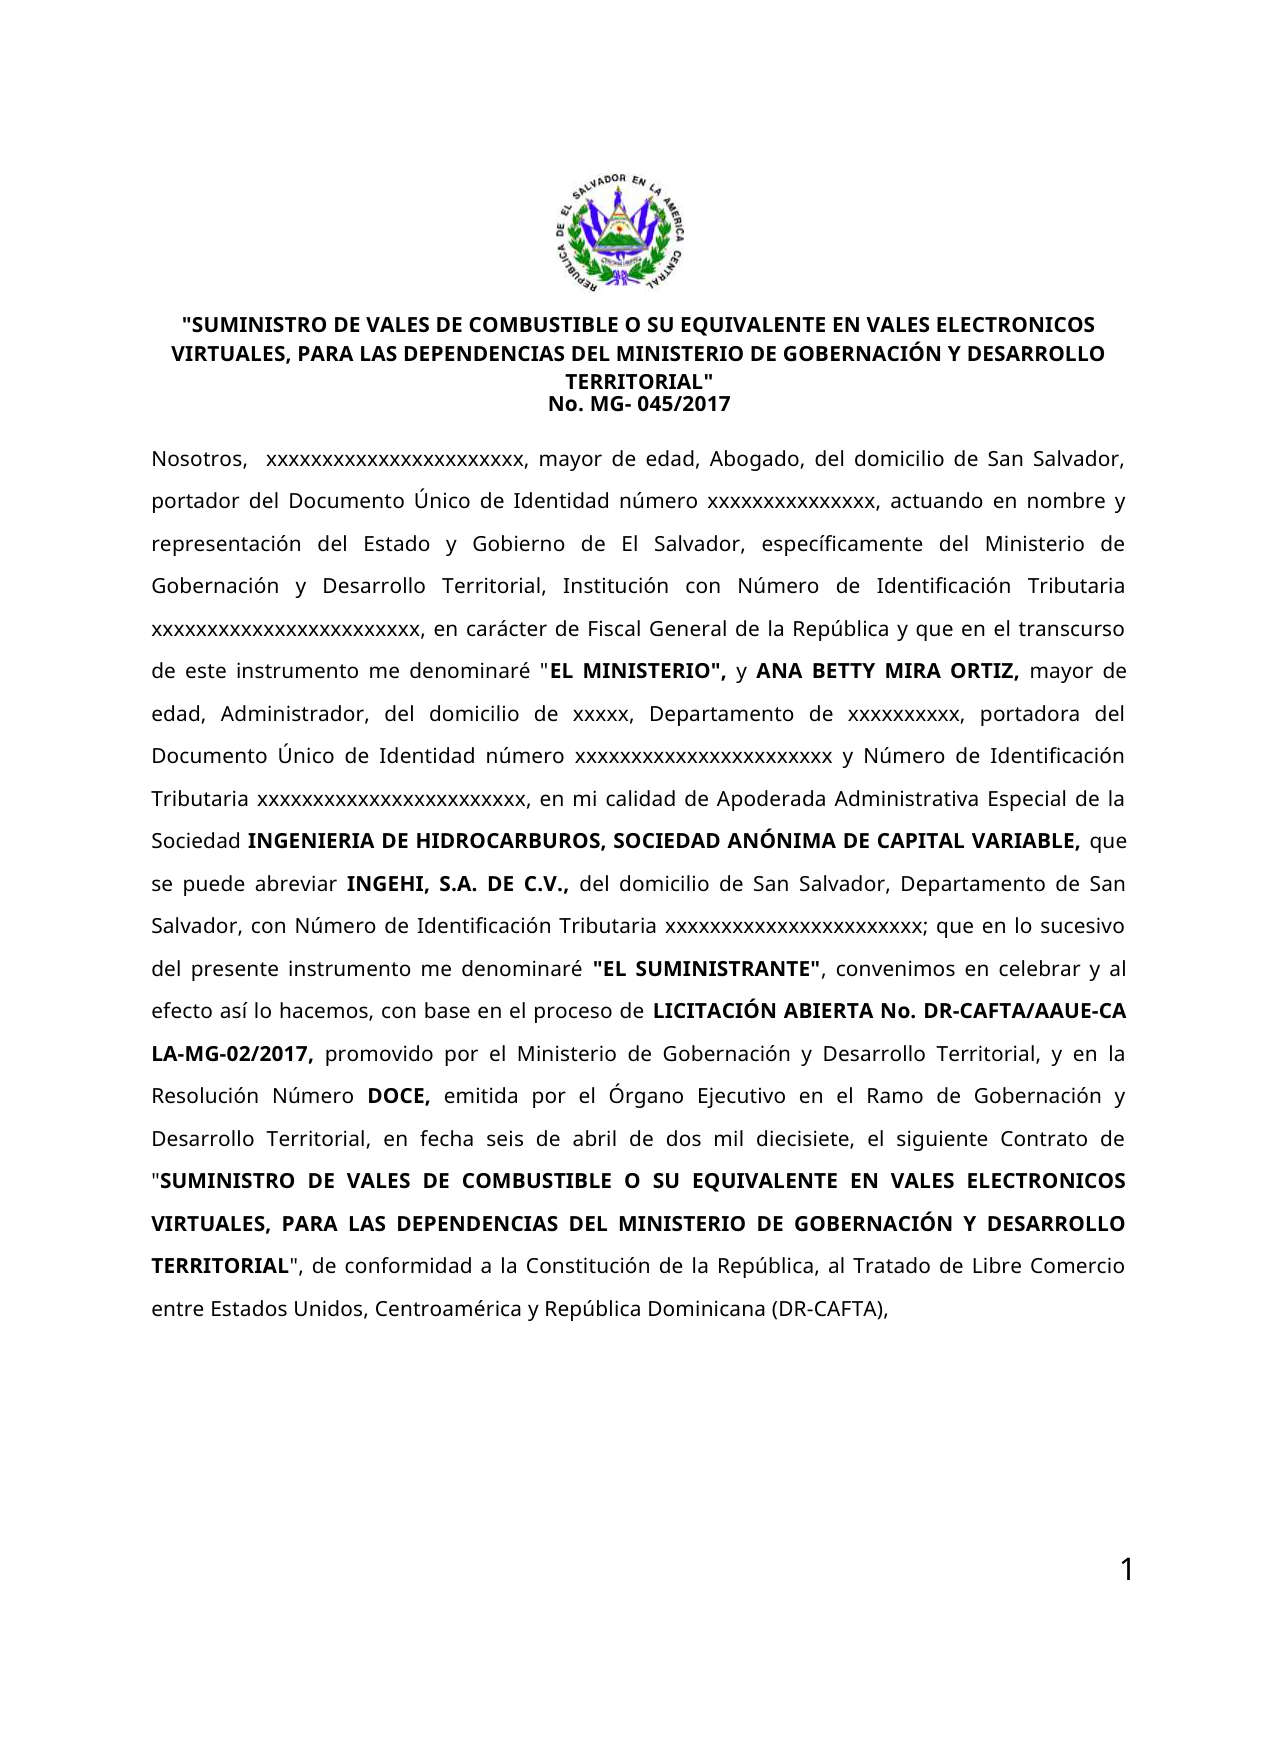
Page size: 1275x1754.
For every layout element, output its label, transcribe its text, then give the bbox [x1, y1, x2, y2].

text Nosotros, xxxxxxxxxxxxxxxxxxxxxxx, mayor de edad, Abogado, del domicilio de San Salvador, portador del Documento Único de Identidad número xxxxxxxxxxxxxxx, actuando en nombre y representación del Estado y Gobierno de El Salvador, específicamente del Ministerio de Gobernación y Desarrollo Territorial, Institución con Número de Identificación Tributaria xxxxxxxxxxxxxxxxxxxxxxxx, en carácter de Fiscal General de la República y que en el transcurso de este instrumento me denominaré "EL MINISTERIO", y ANA BETTY MIRA ORTIZ, mayor de edad, Administrador, del domicilio de xxxxx, Departamento de xxxxxxxxxx, portadora del Documento Único de Identidad número xxxxxxxxxxxxxxxxxxxxxxx y Número de Identificación Tributaria xxxxxxxxxxxxxxxxxxxxxxxx, en mi calidad de Apoderada Administrativa Especial de la Sociedad INGENIERIA DE HIDROCARBUROS, SOCIEDAD ANÓNIMA DE CAPITAL VARIABLE, que se puede abreviar INGEHI, S.A. DE C.V., del domicilio de San Salvador, Departamento de San Salvador, con Número de Identificación Tributaria xxxxxxxxxxxxxxxxxxxxxxx; que en lo sucesivo del presente instrumento me denominaré "EL SUMINISTRANTE", convenimos en celebrar y al efecto así lo hacemos, con base en el proceso de LICITACIÓN ABIERTA No. DR-CAFTA/AAUE-CA LA-MG-02/2017, promovido por el Ministerio de Gobernación y Desarrollo Territorial, y en la Resolución Número DOCE, emitida por el Órgano Ejecutivo en el Ramo de Gobernación y Desarrollo Territorial, en fecha seis de abril de dos mil diecisiete, el siguiente Contrato de "SUMINISTRO DE VALES DE COMBUSTIBLE O SU EQUIVALENTE EN VALES ELECTRONICOS VIRTUALES, PARA LAS DEPENDENCIAS DEL MINISTERIO DE GOBERNACIÓN Y DESARROLLO TERRITORIAL", de conformidad a la Constitución de la República, al Tratado de Libre Comercio entre Estados Unidos, Centroamérica y República Dominicana (DR-CAFTA), [151, 432, 1127, 1325]
text 1 [1118, 1555, 1136, 1587]
picture [556, 173, 684, 293]
text "SUMINISTRO DE VALES DE COMBUSTIBLE O SU EQUIVALENTE EN VALES ELECTRONICOS VIRTUALES, PARA LAS DEPENDENCIAS DEL MINISTERIO DE GOBERNACIÓN Y DESARROLLO TERRITORIAL" [149, 309, 1129, 395]
text No. MG- 045/2017 [149, 395, 1129, 416]
